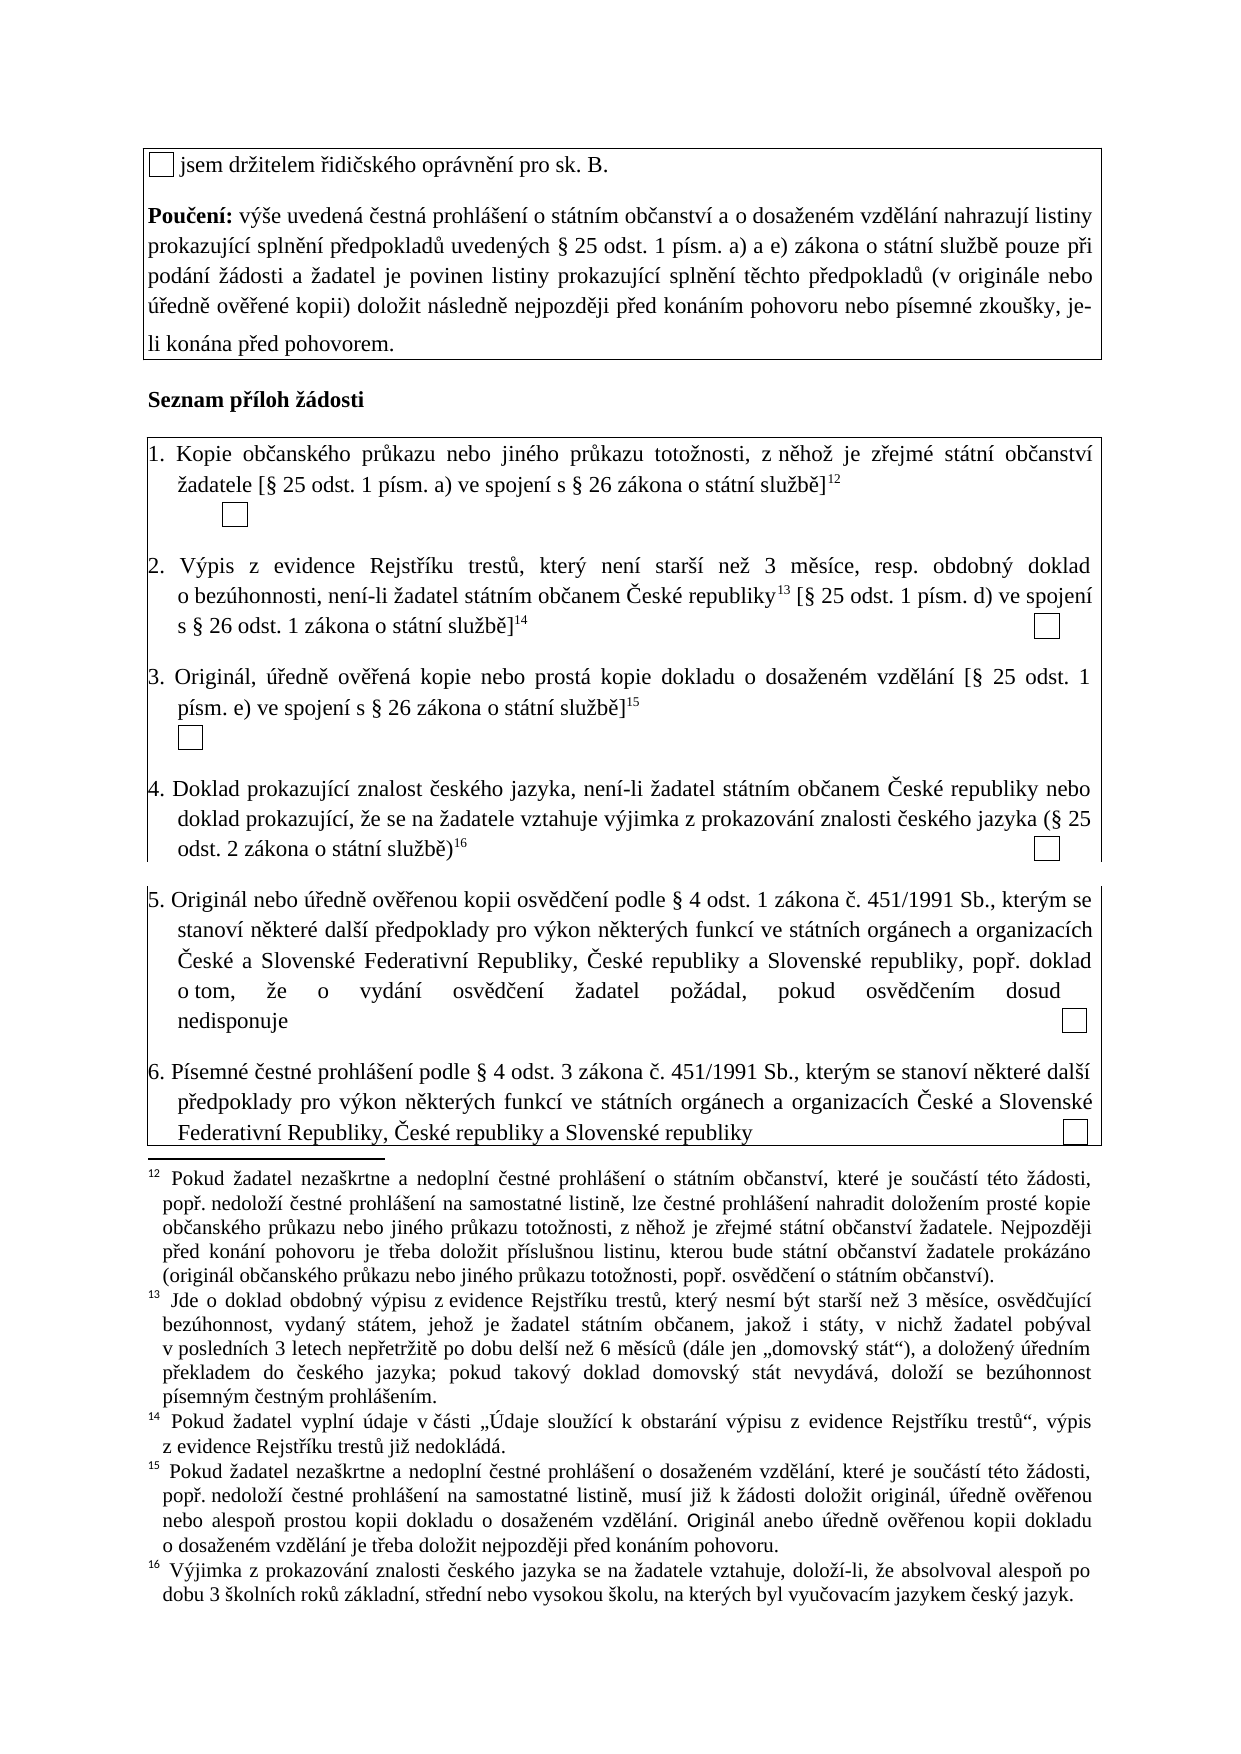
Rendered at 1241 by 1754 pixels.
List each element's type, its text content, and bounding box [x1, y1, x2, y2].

text 2. Výpis z evidence Rejstříku trestů, který není starší než 3 měsíce, resp. obdobný doklad o bezúhonnosti, není-li žadatel státním občanem České republiky [§ 25 odst. 1 písm. d) ve spojení s § 26 odst. 1 zákona o státní službě] [148, 549, 1101, 639]
text 6. Písemné čestné prohlášení podle § 4 odst. 3 zákona č. 451/1991 Sb., kterým se stanoví některé další předpoklady pro výkon některých funkcí ve státních orgánech a organizacích České a Slovenské Federativní Republiky, České republiky a Slovenské republiky [148, 1058, 1101, 1145]
text 1. Kopie občanského průkazu nebo jiného průkazu totožnosti, z něhož je zřejmé státní občanství žadatele [§ 25 odst. 1 písm. a) ve spojení s § 26 zákona o státní službě] [148, 438, 1101, 527]
text Seznam příloh žádosti [148, 386, 1093, 413]
text 5. Originál nebo úředně ověřenou kopii osvědčení podle § 4 odst. 1 zákona č. 451/1991 Sb., kterým se stanoví některé další předpoklady pro výkon některých funkcí ve státních orgánech a organizacích České a Slovenské Federativní Republiky, České republiky a Slovenské republiky, popř. doklad o tom, že o vydání osvědčení žadatel požádal, pokud osvědčením dosud nedisponuje [148, 886, 1101, 1033]
text Poučení: výše uvedená čestná prohlášení o státním občanství a o dosaženém vzdělání nahrazují listiny prokazující splnění předpokladů uvedených § 25 odst. 1 písm. a) a e) zákona o státní službě pouze při podání žádosti a žadatel je povinen listiny prokazující splnění těchto předpokladů (v originále nebo úředně ověřené kopii) doložit následně nejpozději před konáním pohovoru nebo písemné zkoušky, je-li konána před pohovorem. [144, 199, 1101, 359]
text 3. Originál, úředně ověřená kopie nebo prostá kopie dokladu o dosaženém vzdělání [§ 25 odst. 1 písm. e) ve spojení s § 26 zákona o státní službě] [148, 660, 1101, 750]
text 4. Doklad prokazující znalost českého jazyka, není-li žadatel státním občanem České republiky nebo doklad prokazující, že se na žadatele vztahuje výjimka z prokazování znalosti českého jazyka (§ 25 odst. 2 zákona o státní službě) [148, 772, 1101, 862]
text jsem držitelem řidičského oprávnění pro sk. B. [144, 149, 1101, 177]
